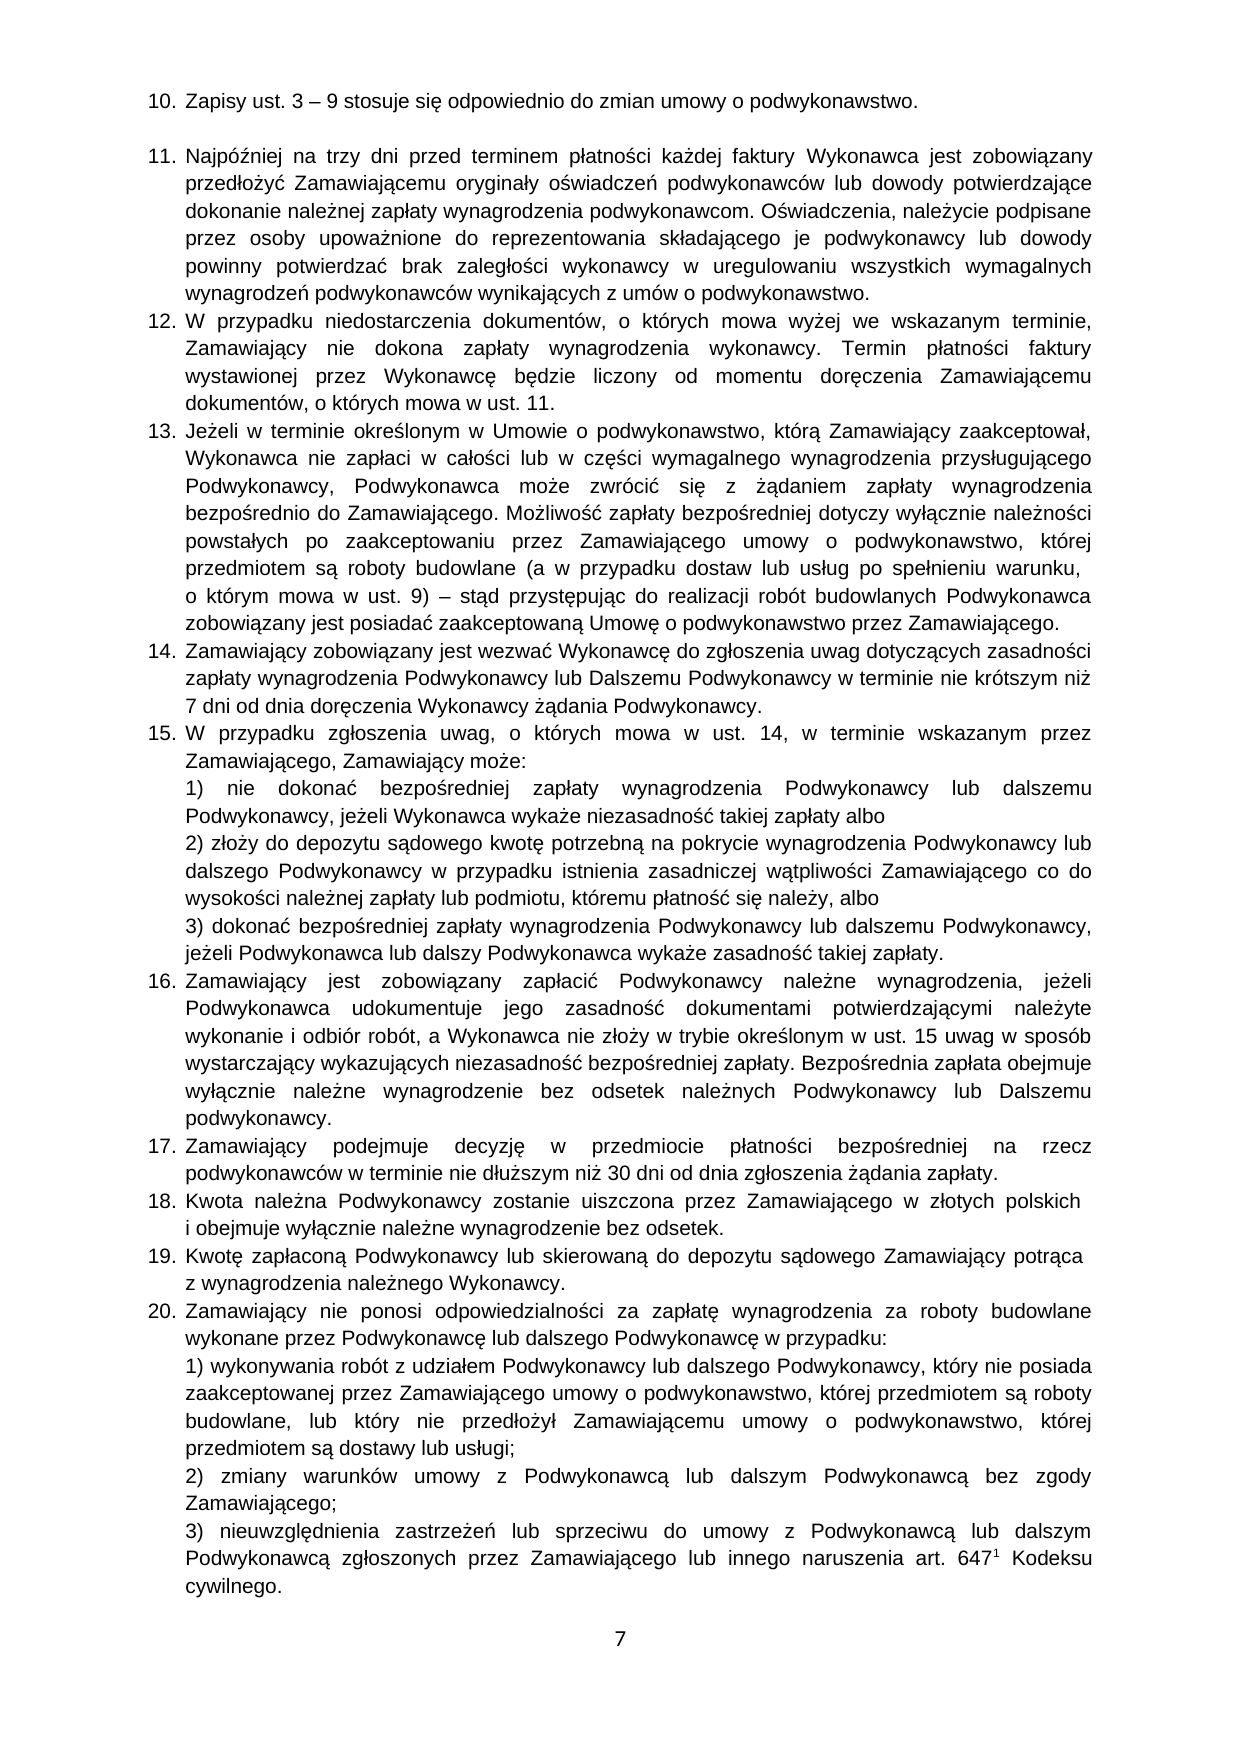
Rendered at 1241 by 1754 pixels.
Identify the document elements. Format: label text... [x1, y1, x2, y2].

list W przypadku zgłoszenia uwag, o których mowa w ust. 14, w terminie wskazanym przez Zamawiającego, Zamawiający może: [148, 721, 1093, 773]
text 3) nieuwzględnienia zastrzeżeń lub sprzeciwu do umowy z Podwykonawcą lub dalszym Podwykonawcą zgłoszonych przez Zamawiającego lub innego naruszenia art. 6471 Kodeksu cywilnego. [185, 1519, 1093, 1598]
list Najpóźniej na trzy dni przed terminem płatności każdej faktury Wykonawca jest zobowiązany przedłożyć Zamawiającemu oryginały oświadczeń podwykonawców lub dowody potwierdzające dokonanie należnej zapłaty wynagrodzenia podwykonawcom. Oświadczenia, należycie podpisane przez osoby upoważnione do reprezentowania składającego je podwykonawcy lub dowody powinny potwierdzać brak zaległości wykonawcy w uregulowaniu wszystkich wymagalnych wynagrodzeń podwykonawców wynikających z umów o podwykonawstwo. [148, 144, 1093, 305]
text 1) nie dokonać bezpośredniej zapłaty wynagrodzenia Podwykonawcy lub dalszemu Podwykonawcy, jeżeli Wykonawca wykaże niezasadność takiej zapłaty albo [185, 776, 1093, 828]
text 3) dokonać bezpośredniej zapłaty wynagrodzenia Podwykonawcy lub dalszemu Podwykonawcy, jeżeli Podwykonawca lub dalszy Podwykonawca wykaże zasadność takiej zapłaty. [185, 914, 1093, 965]
list Zamawiający nie ponosi odpowiedzialności za zapłatę wynagrodzenia za roboty budowlane wykonane przez Podwykonawcę lub dalszego Podwykonawcę w przypadku: [148, 1299, 1093, 1350]
text 1) wykonywania robót z udziałem Podwykonawcy lub dalszego Podwykonawcy, który nie posiada zaakceptowanej przez Zamawiającego umowy o podwykonawstwo, której przedmiotem są roboty budowlane, lub który nie przedłożył Zamawiającemu umowy o podwykonawstwo, której przedmiotem są dostawy lub usługi; [185, 1354, 1093, 1460]
list Kwota należna Podwykonawcy zostanie uiszczona przez Zamawiającego w złotych polskich i obejmuje wyłącznie należne wynagrodzenie bez odsetek. [148, 1189, 1093, 1240]
list W przypadku niedostarczenia dokumentów, o których mowa wyżej we wskazanym terminie, Zamawiający nie dokona zapłaty wynagrodzenia wykonawcy. Termin płatności faktury wystawionej przez Wykonawcę będzie liczony od momentu doręczenia Zamawiającemu dokumentów, o których mowa w ust. 11. [148, 309, 1093, 415]
list Zamawiający zobowiązany jest wezwać Wykonawcę do zgłoszenia uwag dotyczących zasadności zapłaty wynagrodzenia Podwykonawcy lub Dalszemu Podwykonawcy w terminie nie krótszym niż 7 dni od dnia doręczenia Wykonawcy żądania Podwykonawcy. [148, 639, 1093, 718]
list Zamawiający jest zobowiązany zapłacić Podwykonawcy należne wynagrodzenia, jeżeli Podwykonawca udokumentuje jego zasadność dokumentami potwierdzającymi należyte wykonanie i odbiór robót, a Wykonawca nie złoży w trybie określonym w ust. 15 uwag w sposób wystarczający wykazujących niezasadność bezpośredniej zapłaty. Bezpośrednia zapłata obejmuje wyłącznie należne wynagrodzenie bez odsetek należnych Podwykonawcy lub Dalszemu podwykonawcy. [148, 969, 1093, 1130]
text 2) złoży do depozytu sądowego kwotę potrzebną na pokrycie wynagrodzenia Podwykonawcy lub dalszego Podwykonawcy w przypadku istnienia zasadniczej wątpliwości Zamawiającego co do wysokości należnej zapłaty lub podmiotu, któremu płatność się należy, albo [185, 831, 1093, 910]
list Zapisy ust. 3 – 9 stosuje się odpowiednio do zmian umowy o podwykonawstwo. [148, 89, 1093, 113]
list Kwotę zapłaconą Podwykonawcy lub skierowaną do depozytu sądowego Zamawiający potrąca z wynagrodzenia należnego Wykonawcy. [148, 1244, 1093, 1295]
list Jeżeli w terminie określonym w Umowie o podwykonawstwo, którą Zamawiający zaakceptował, Wykonawca nie zapłaci w całości lub w części wymagalnego wynagrodzenia przysługującego Podwykonawcy, Podwykonawca może zwrócić się z żądaniem zapłaty wynagrodzenia bezpośrednio do Zamawiającego. Możliwość zapłaty bezpośredniej dotyczy wyłącznie należności powstałych po zaakceptowaniu przez Zamawiającego umowy o podwykonawstwo, której przedmiotem są roboty budowlane (a w przypadku dostaw lub usług po spełnieniu warunku, o którym mowa w ust. 9) – stąd przystępując do realizacji robót budowlanych Podwykonawca zobowiązany jest posiadać zaakceptowaną Umowę o podwykonawstwo przez Zamawiającego. [148, 419, 1093, 635]
list Zamawiający podejmuje decyzję w przedmiocie płatności bezpośredniej na rzecz podwykonawców w terminie nie dłuższym niż 30 dni od dnia zgłoszenia żądania zapłaty. [148, 1134, 1093, 1185]
text 2) zmiany warunków umowy z Podwykonawcą lub dalszym Podwykonawcą bez zgody Zamawiającego; [185, 1464, 1093, 1515]
